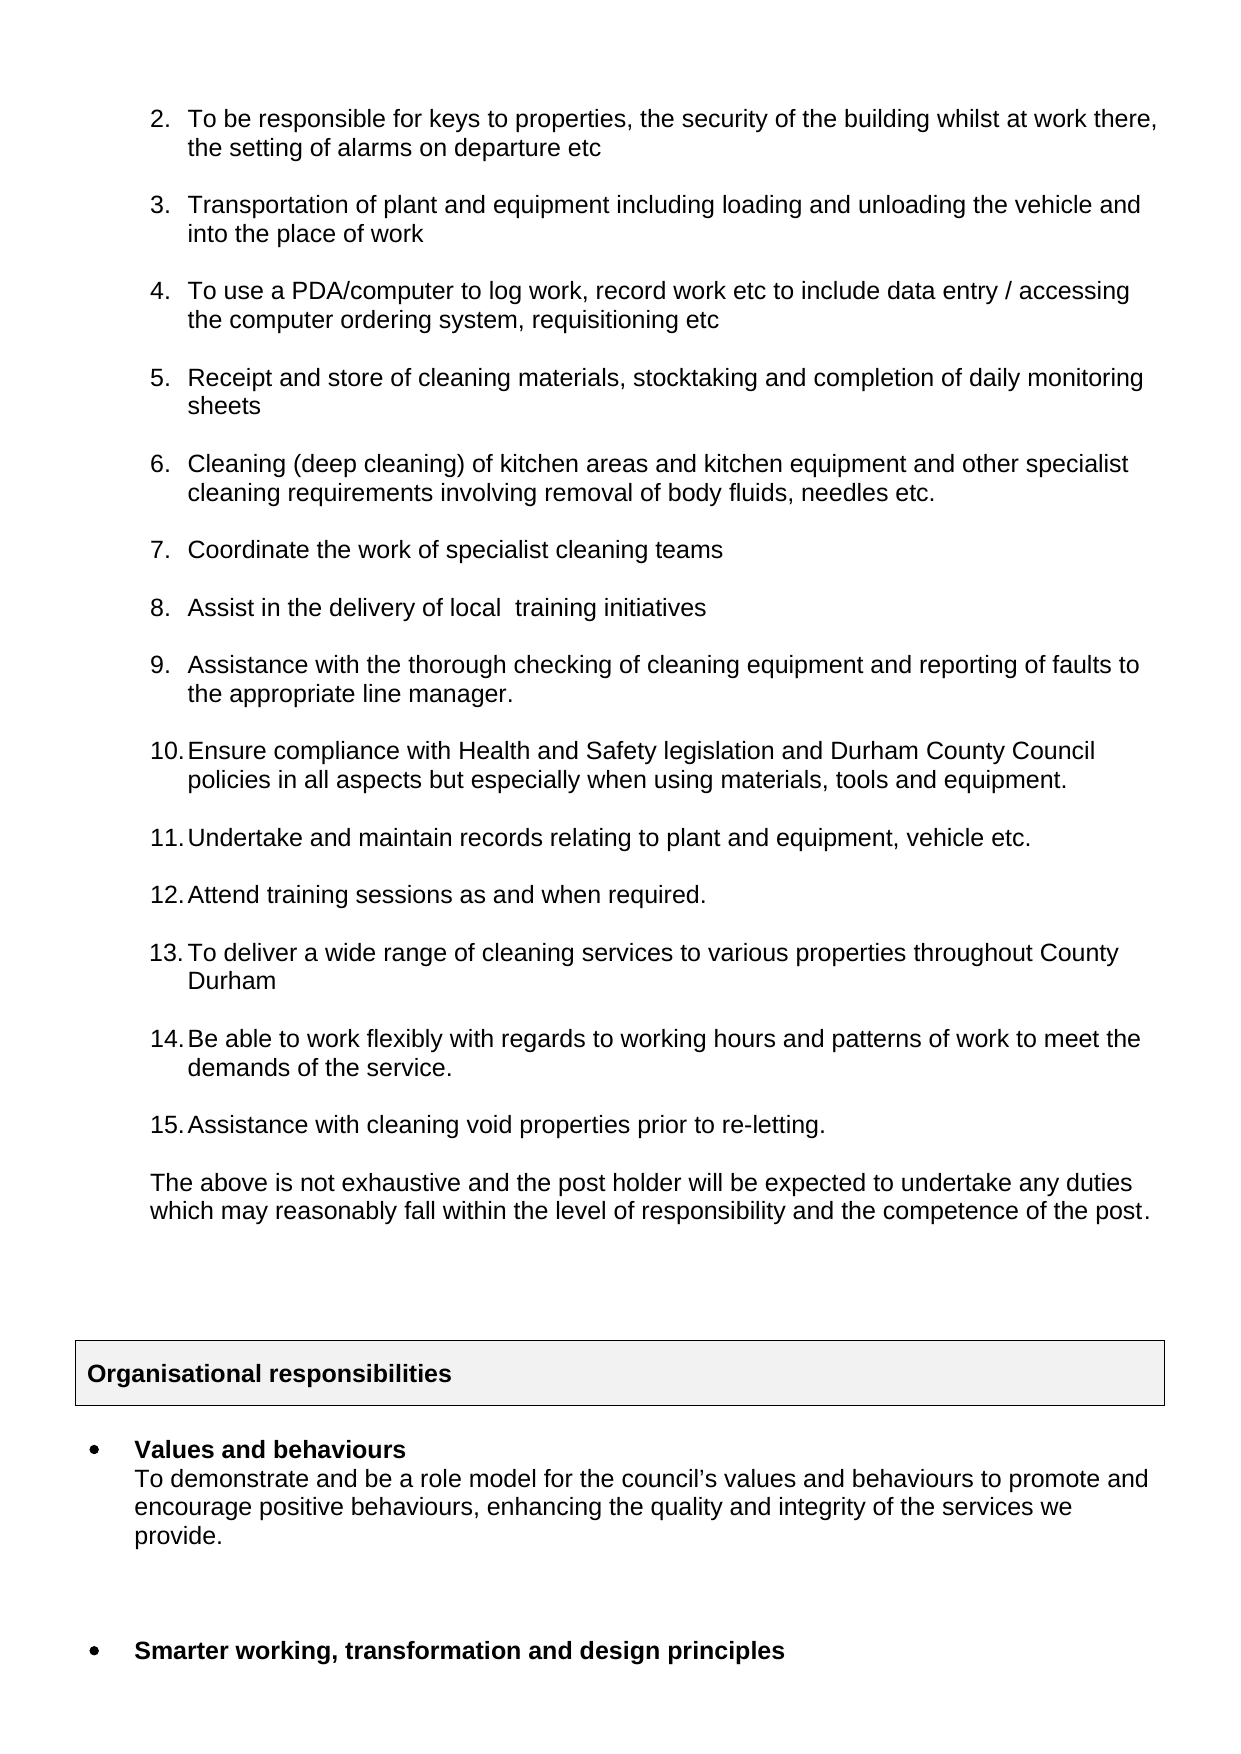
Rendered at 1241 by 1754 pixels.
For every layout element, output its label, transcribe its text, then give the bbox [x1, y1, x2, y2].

list Transportation of plant and equipment including loading and unloading the vehicle and into the place of work [150, 190, 1165, 247]
list Coordinate the work of specialist cleaning teams [150, 535, 1165, 564]
list Assist in the delivery of local training initiatives [150, 592, 1165, 621]
list Smarter working, transformation and design principles [90, 1636, 1165, 1665]
list Assistance with cleaning void properties prior to re-letting. [150, 1110, 1165, 1139]
list To deliver a wide range of cleaning services to various properties throughout County Durham [149, 937, 1165, 995]
list To be responsible for keys to properties, the security of the building whilst at work there, the setting of alarms on departure etc [150, 104, 1165, 161]
text The above is not exhaustive and the post holder will be expected to undertake any duties which may reasonably fall within the level of responsibility and the competence of the post. [150, 1167, 1165, 1225]
table_header Organisational responsibilities [76, 1341, 1164, 1405]
list To use a PDA/computer to log work, record work etc to include data entry / accessing the computer ordering system, requisitioning etc [150, 276, 1165, 334]
list Undertake and maintain records relating to plant and equipment, vehicle etc. [150, 822, 1165, 851]
list Values and behaviours [90, 1435, 1165, 1464]
list Cleaning (deep cleaning) of kitchen areas and kitchen equipment and other specialist cleaning requirements involving removal of body fluids, needles etc. [150, 449, 1165, 506]
list Attend training sessions as and when required. [150, 880, 1165, 909]
list Ensure compliance with Health and Safety legislation and Durham County Council policies in all aspects but especially when using materials, tools and equipment. [150, 736, 1165, 794]
list Be able to work flexibly with regards to working hours and patterns of work to meet the demands of the service. [150, 1024, 1165, 1081]
list Assistance with the thorough checking of cleaning equipment and reporting of faults to the appropriate line manager. [150, 650, 1165, 707]
list To demonstrate and be a role model for the council’s values and behaviours to promote and encourage positive behaviours, enhancing the quality and integrity of the services we provide. [134, 1464, 1165, 1550]
list Receipt and store of cleaning materials, stocktaking and completion of daily monitoring sheets [150, 362, 1165, 420]
